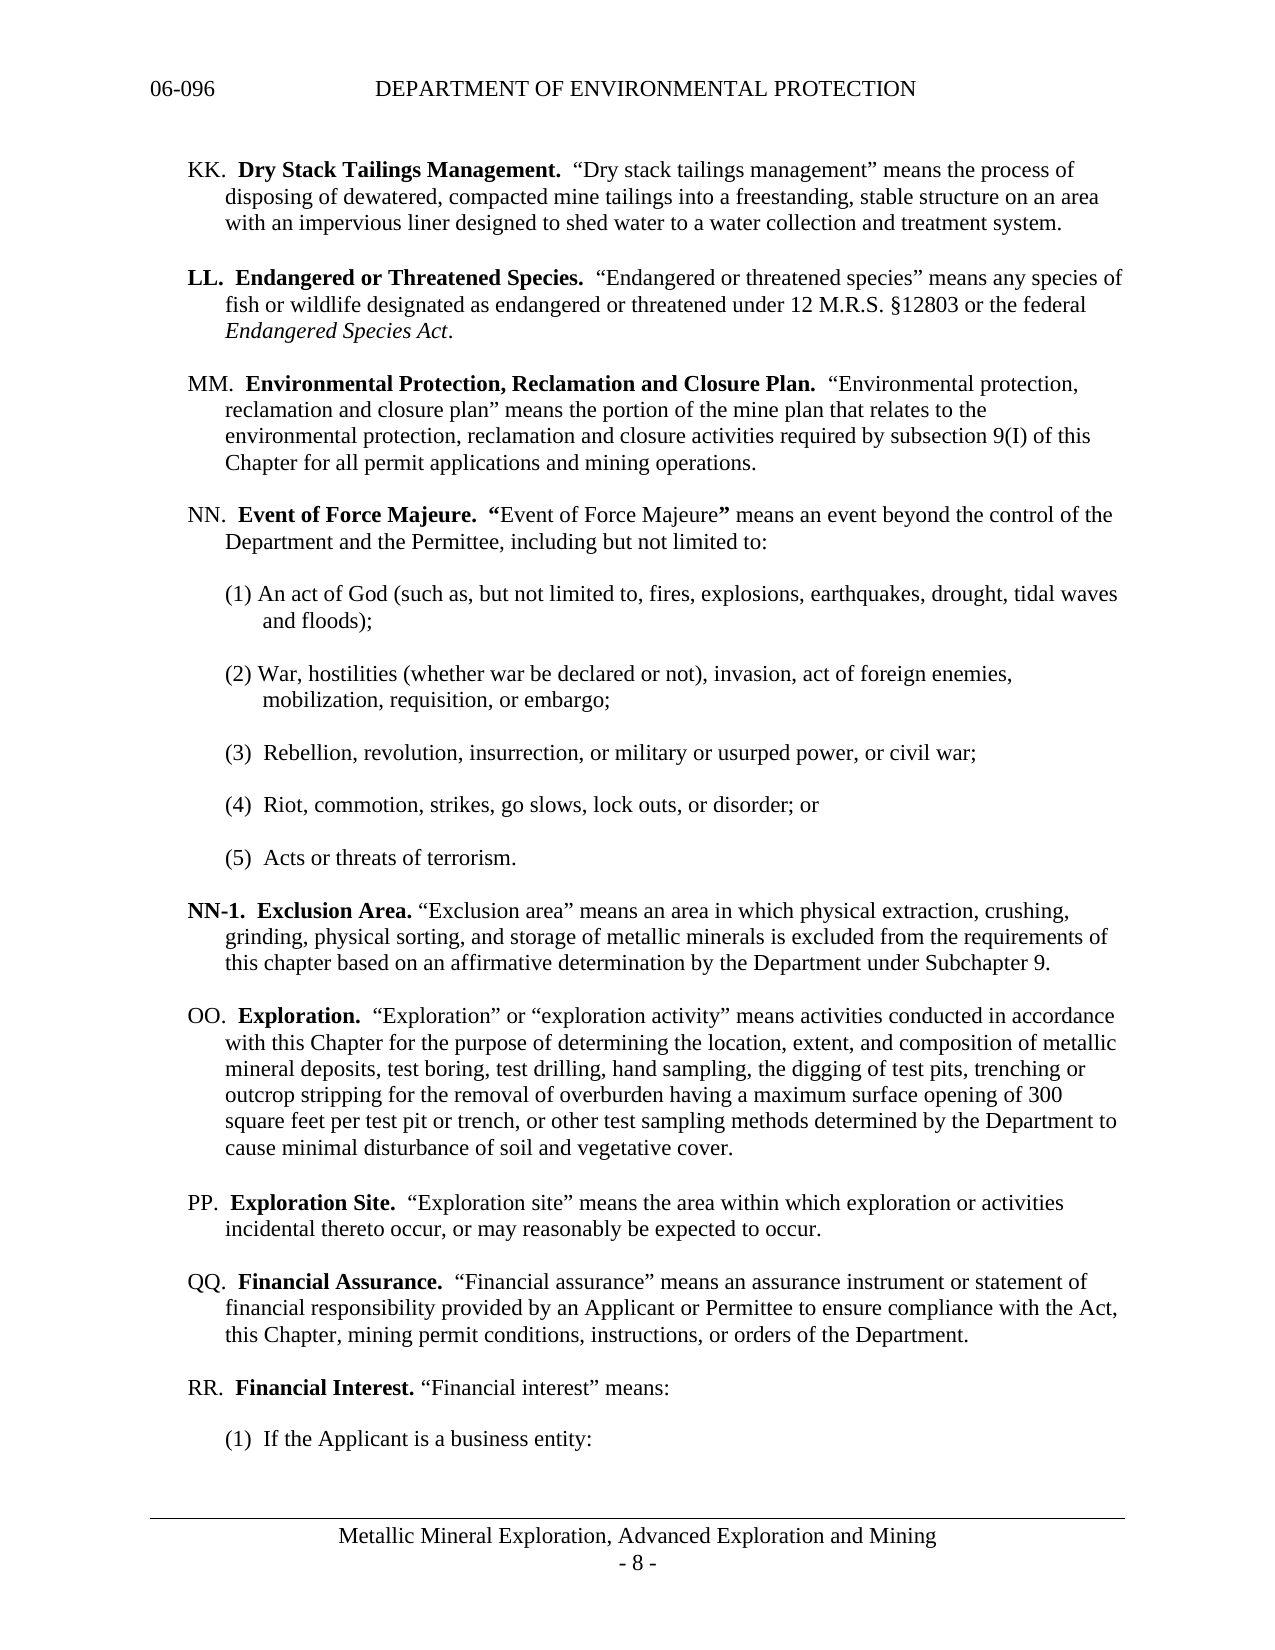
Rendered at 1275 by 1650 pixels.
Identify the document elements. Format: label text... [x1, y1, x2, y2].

text NN. Event of Force Majeure. “Event of Force Majeure” means an event beyond the control of the Department and the Permittee, including but not limited to: [187, 501, 1125, 554]
text OO. Exploration. “Exploration” or “exploration activity” means activities conducted in accordance with this Chapter for the purpose of determining the location, extent, and composition of metallic mineral deposits, test boring, test drilling, hand sampling, the digging of test pits, trenching or outcrop stripping for the removal of overburden having a maximum surface opening of 300 square feet per test pit or trench, or other test sampling methods determined by the Department to cause minimal disturbance of soil and vegetative cover. [187, 1002, 1125, 1160]
text KK. Dry Stack Tailings Management. “Dry stack tailings management” means the process of disposing of dewatered, compacted mine tailings into a freestanding, stable structure on an area with an impervious liner designed to shed water to a water collection and treatment system. [187, 156, 1125, 236]
text PP. Exploration Site. “Exploration site” means the area within which exploration or activities incidental thereto occur, or may reasonably be expected to occur. [187, 1189, 1125, 1242]
text MM. Environmental Protection, Reclamation and Closure Plan. “Environmental protection, reclamation and closure plan” means the portion of the mine plan that relates to the environmental protection, reclamation and closure activities required by subsection 9(I) of this Chapter for all permit applications and mining operations. [187, 370, 1125, 475]
text LL. Endangered or Threatened Species. “Endangered or threatened species” means any species of fish or wildlife designated as endangered or threatened under 12 M.R.S. §12803 or the federal Endangered Species Act. [187, 264, 1125, 343]
text (1) If the Applicant is a business entity: [225, 1425, 1125, 1451]
text RR. Financial Interest. “Financial interest” means: [187, 1373, 1125, 1400]
text QQ. Financial Assurance. “Financial assurance” means an assurance instrument or statement of financial responsibility provided by an Applicant or Permittee to ensure compliance with the Act, this Chapter, mining permit conditions, instructions, or orders of the Department. [187, 1268, 1125, 1347]
text NN-1. Exclusion Area. “Exclusion area” means an area in which physical extraction, crushing, grinding, physical sorting, and storage of metallic minerals is excluded from the requirements of this chapter based on an affirmative determination by the Department under Subchapter 9. [187, 897, 1125, 976]
text (4) Riot, commotion, strikes, go slows, lock outs, or disorder; or [225, 791, 1125, 818]
text (1) An act of God (such as, but not limited to, fires, explosions, earthquakes, drought, tidal waves and floods); [225, 581, 1125, 633]
text (5) Acts or threats of terrorism. [225, 844, 1125, 870]
text (2) War, hostilities (whether war be declared or not), invasion, act of foreign enemies, mobilization, requisition, or embargo; [225, 659, 1125, 712]
text (3) Rebellion, revolution, insurrection, or military or usurped power, or civil war; [225, 739, 1125, 765]
